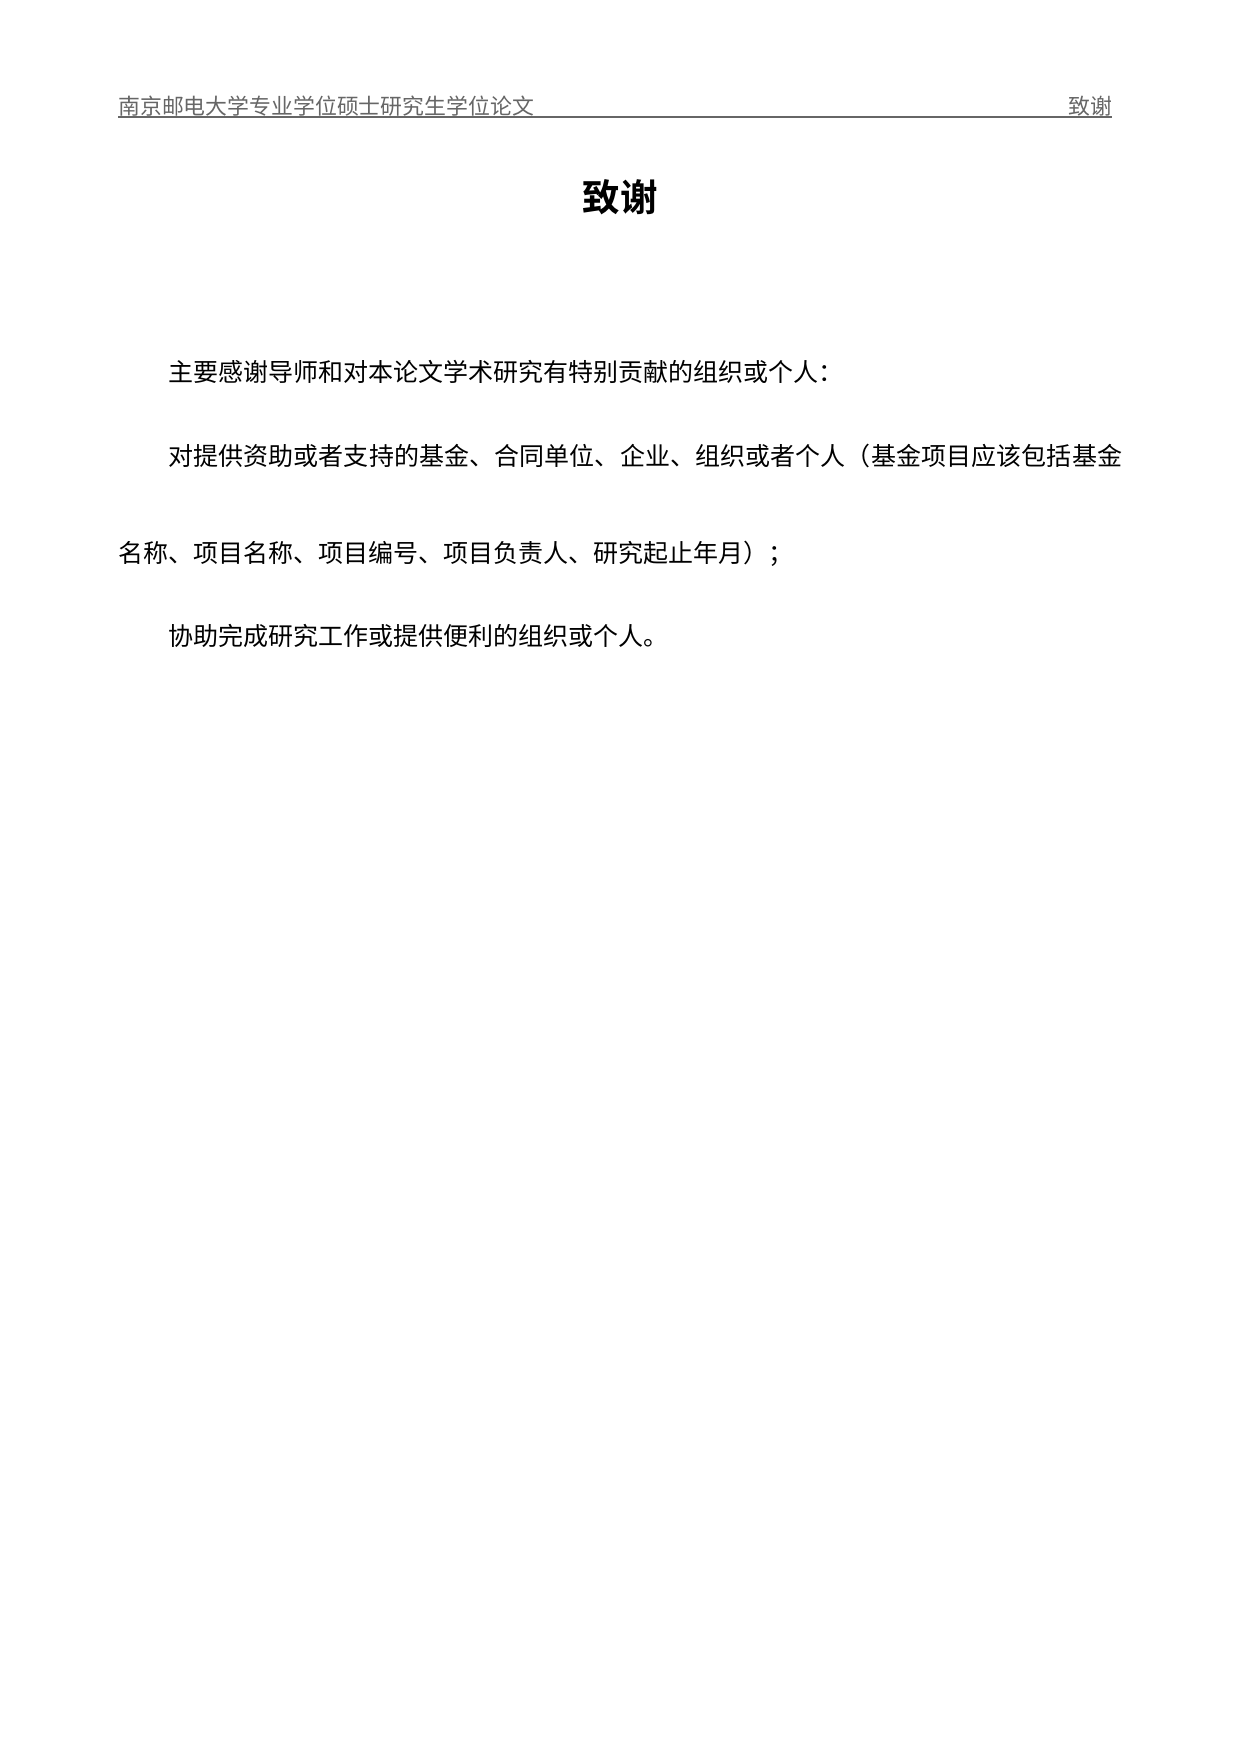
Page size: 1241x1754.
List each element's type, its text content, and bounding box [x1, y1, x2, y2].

text 对提供资助或者支持的基金、合同单位、企业、组织或者个人（基金项目应该包括基金名称、项目名称、项目编号、项目负责人、研究起止年月）； [118, 422, 1122, 584]
text 协助完成研究工作或提供便利的组织或个人。 [118, 602, 1122, 667]
subtitle 致谢 [118, 163, 1122, 228]
text 主要感谢导师和对本论文学术研究有特别贡献的组织或个人： [118, 338, 1122, 403]
